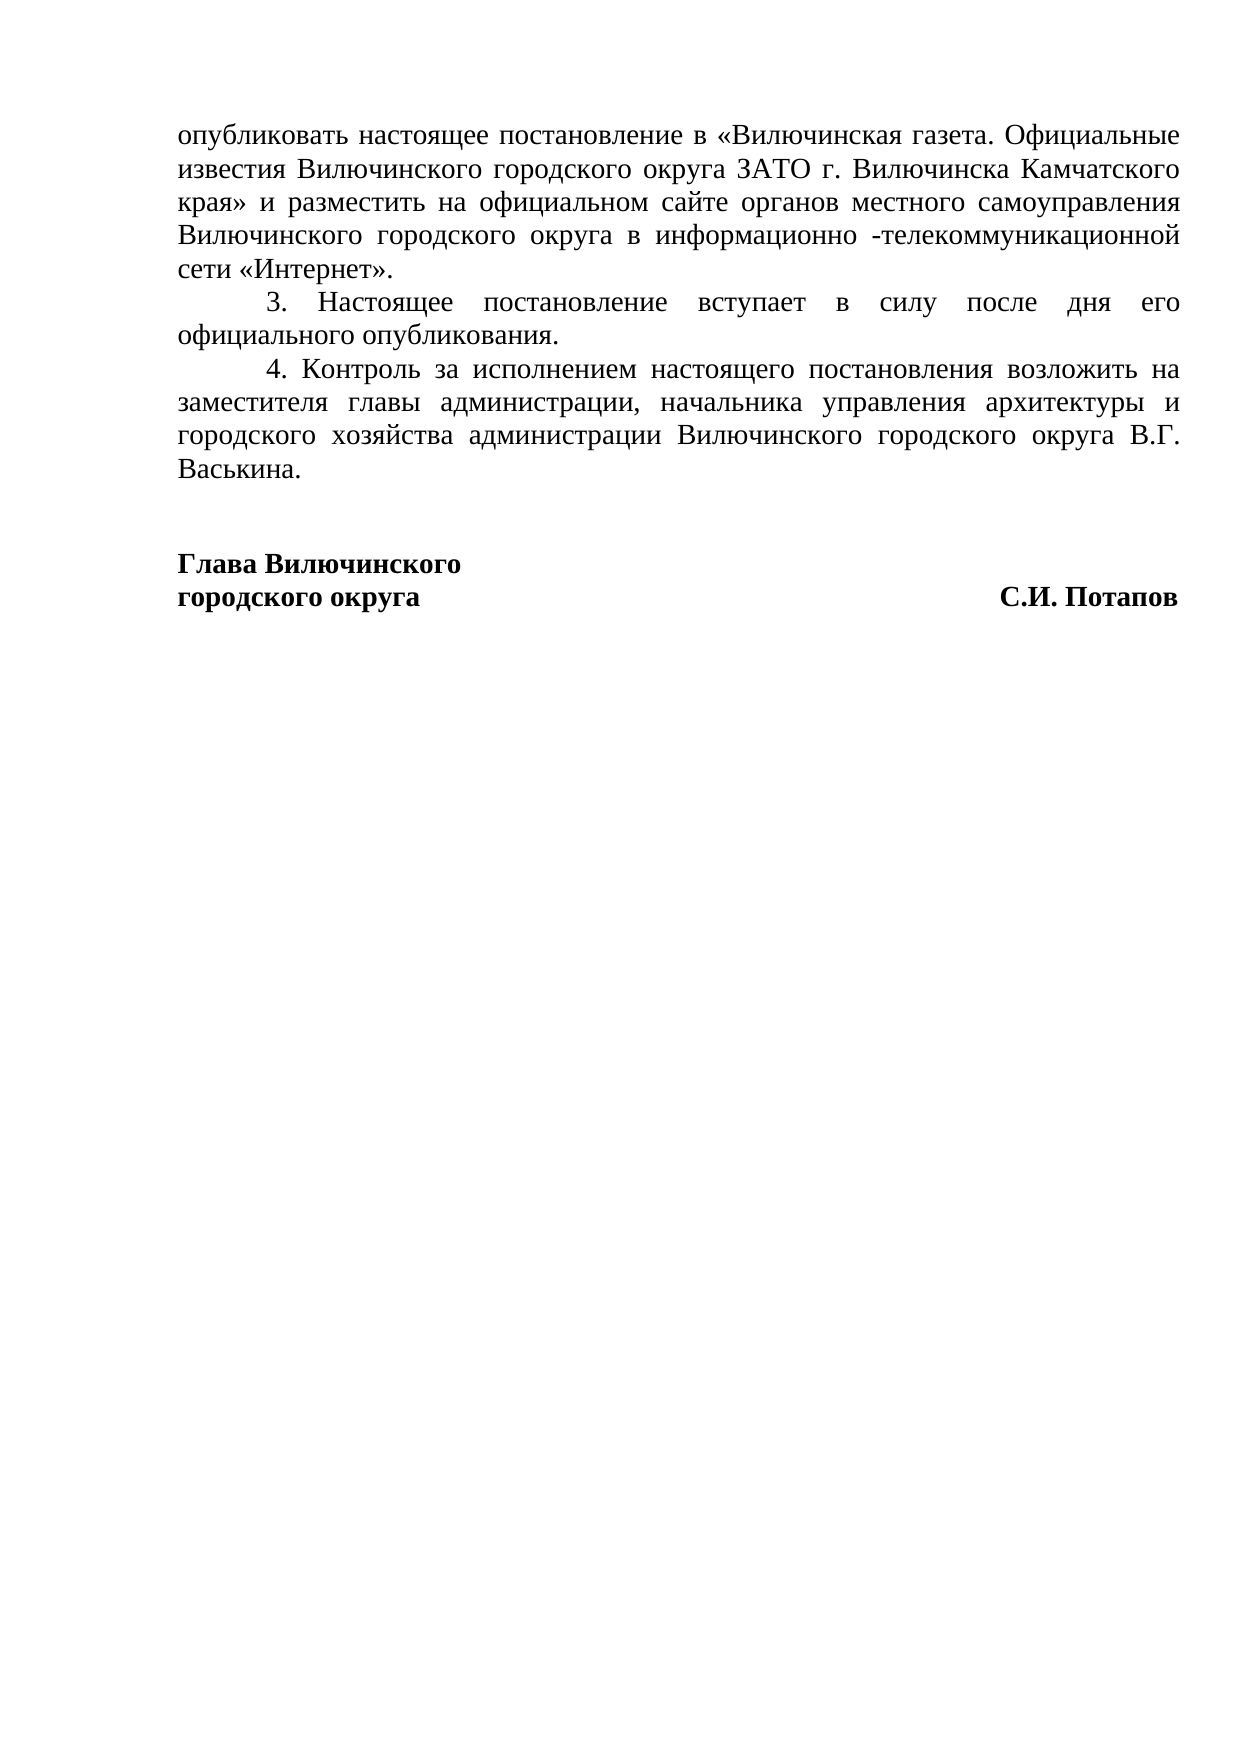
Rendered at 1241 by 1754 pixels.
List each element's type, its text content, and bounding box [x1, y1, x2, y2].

text 4. Контроль за исполнением настоящего постановления возложить на заместителя главы администрации, начальника управления архитектуры и городского хозяйства администрации Вилючинского городского округа В.Г. Васькина. [177, 351, 1181, 485]
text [177, 118, 1181, 285]
text городского округа С.И. Потапов [177, 583, 1181, 612]
text Глава Вилючинского [177, 551, 1181, 580]
text 3. Настоящее постановление вступает в силу после дня его официального опубликования. [177, 285, 1181, 351]
